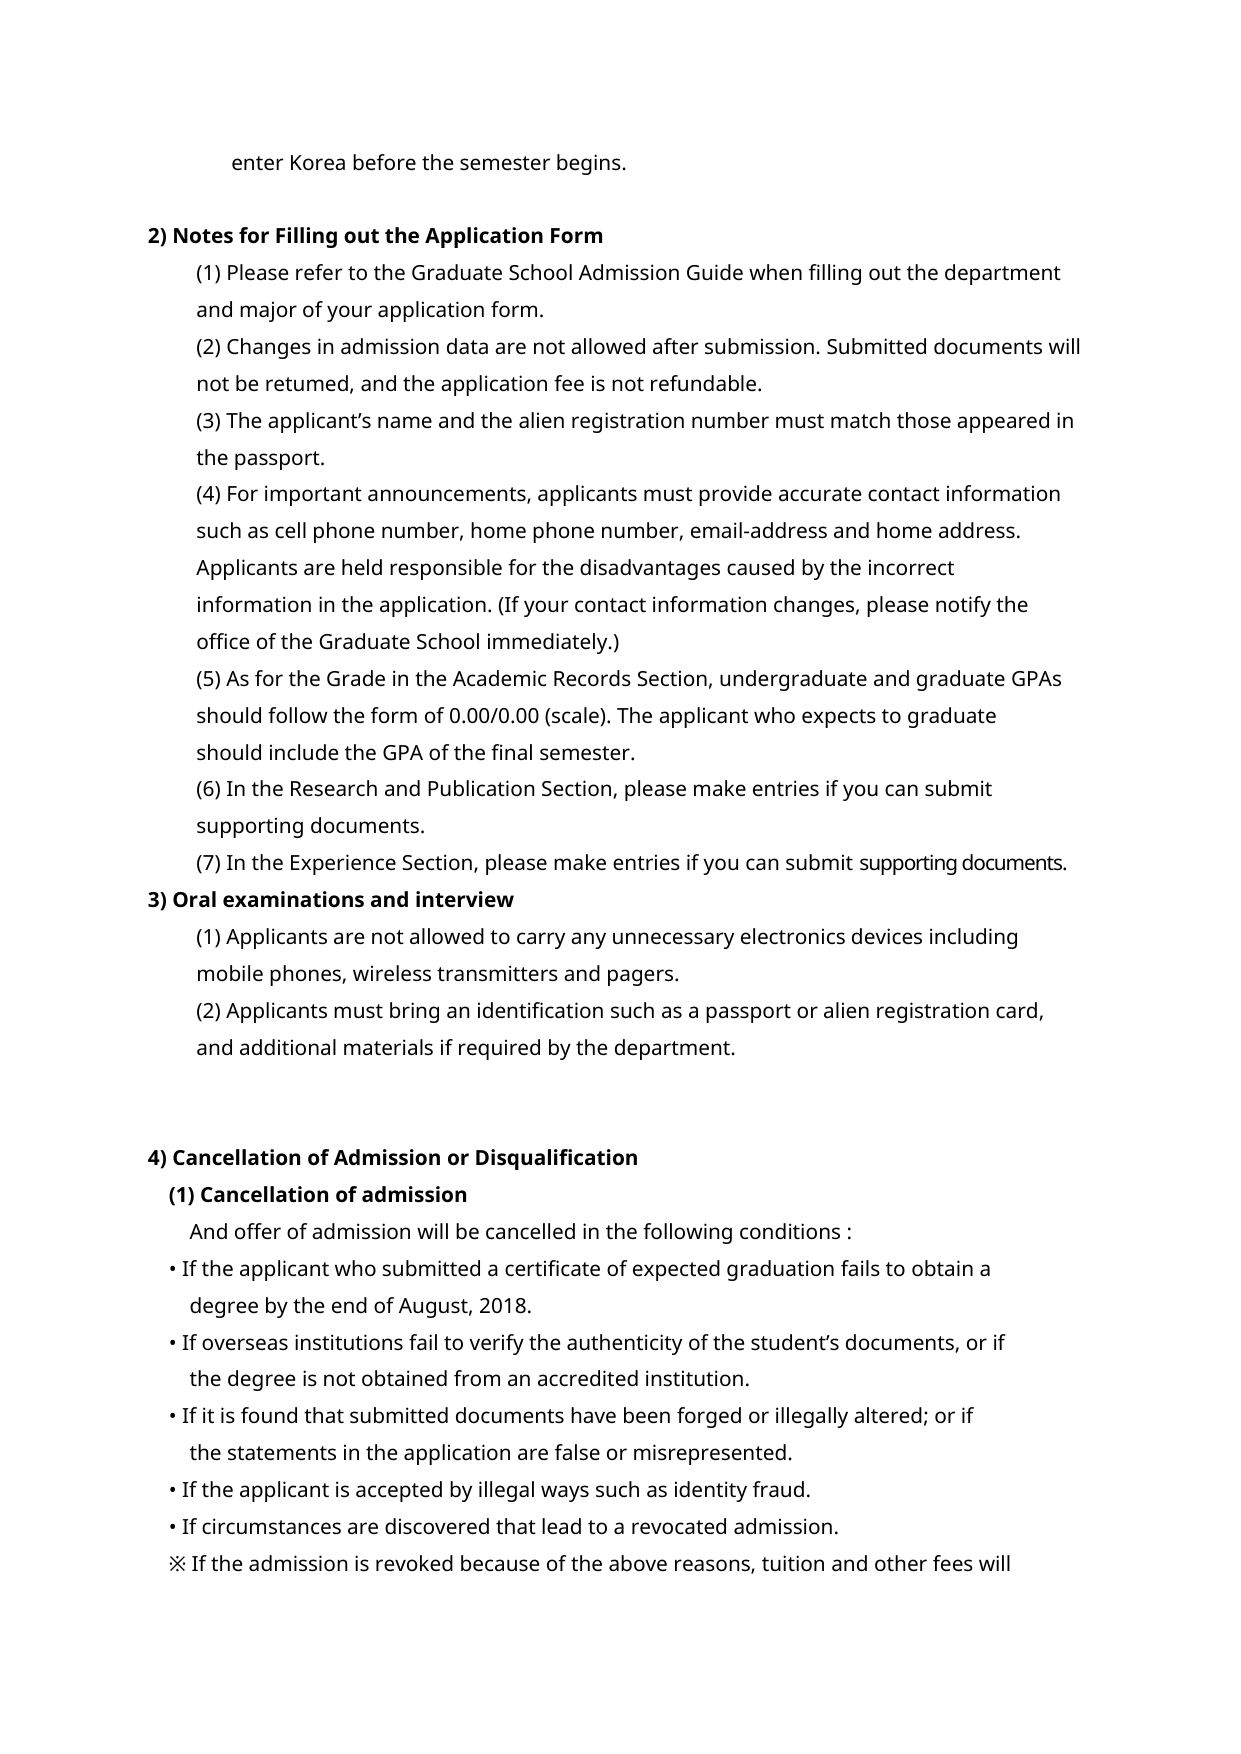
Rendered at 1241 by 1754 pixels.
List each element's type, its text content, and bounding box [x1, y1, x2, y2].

text Applicants are held responsible for the disadvantages caused by the incorrect [196, 553, 1092, 582]
text • If the applicant is accepted by illegal ways such as identity fraud. [148, 1475, 1092, 1504]
text (2) Changes in admission data are not allowed after submission. Submitted documents will [196, 332, 1092, 361]
text and additional materials if required by the department. [196, 1033, 1092, 1061]
text (3) The applicant’s name and the alien registration number must match those appeared in [196, 406, 1092, 434]
text (1) Cancellation of admission [148, 1180, 1092, 1209]
text (2) Applicants must bring an identification such as a passport or alien registration card, [196, 996, 1092, 1024]
text 3) Oral examinations and interview [148, 885, 1092, 914]
text (4) For important announcements, applicants must provide accurate contact information [196, 479, 1092, 508]
text the passport. [196, 443, 1092, 471]
text 4) Cancellation of Admission or Disqualification [148, 1143, 1092, 1172]
text 2) Notes for Filling out the Application Form [148, 221, 1092, 250]
text the degree is not obtained from an accredited institution. [148, 1364, 1092, 1393]
text information in the application. (If your contact information changes, please notify the [196, 590, 1092, 619]
text • If circumstances are discovered that lead to a revocated admission. [148, 1512, 1092, 1541]
text (5) As for the Grade in the Academic Records Section, undergraduate and graduate GPAs [196, 664, 1092, 692]
text mobile phones, wireless transmitters and pagers. [196, 959, 1092, 987]
text degree by the end of August, 2018. [148, 1291, 1092, 1319]
text should include the GPA of the final semester. [196, 738, 1092, 766]
text And offer of admission will be cancelled in the following conditions : [148, 1217, 1092, 1246]
text the statements in the application are false or misrepresented. [148, 1438, 1092, 1467]
text • If overseas institutions fail to verify the authenticity of the student’s documents, or if [148, 1328, 1092, 1356]
text ※ If the admission is revoked because of the above reasons, tuition and other fees will [148, 1549, 1092, 1577]
text and major of your application form. [196, 295, 1092, 324]
text enter Korea before the semester begins. [168, 148, 1092, 176]
text supporting documents. [196, 811, 1092, 840]
text (7) In the Experience Section, please make entries if you can submit supporting documents. [196, 848, 1092, 877]
text (6) In the Research and Publication Section, please make entries if you can submit [196, 774, 1092, 803]
text • If it is found that submitted documents have been forged or illegally altered; or if [148, 1401, 1092, 1430]
text (1) Applicants are not allowed to carry any unnecessary electronics devices including [196, 922, 1092, 951]
text office of the Graduate School immediately.) [196, 627, 1092, 656]
text should follow the form of 0.00/0.00 (scale). The applicant who expects to graduate [196, 701, 1092, 729]
text • If the applicant who submitted a certificate of expected graduation fails to obtain a [148, 1254, 1092, 1282]
text such as cell phone number, home phone number, email-address and home address. [196, 516, 1092, 545]
text not be retumed, and the application fee is not refundable. [196, 369, 1092, 397]
text (1) Please refer to the Graduate School Admission Guide when filling out the department [196, 258, 1092, 287]
